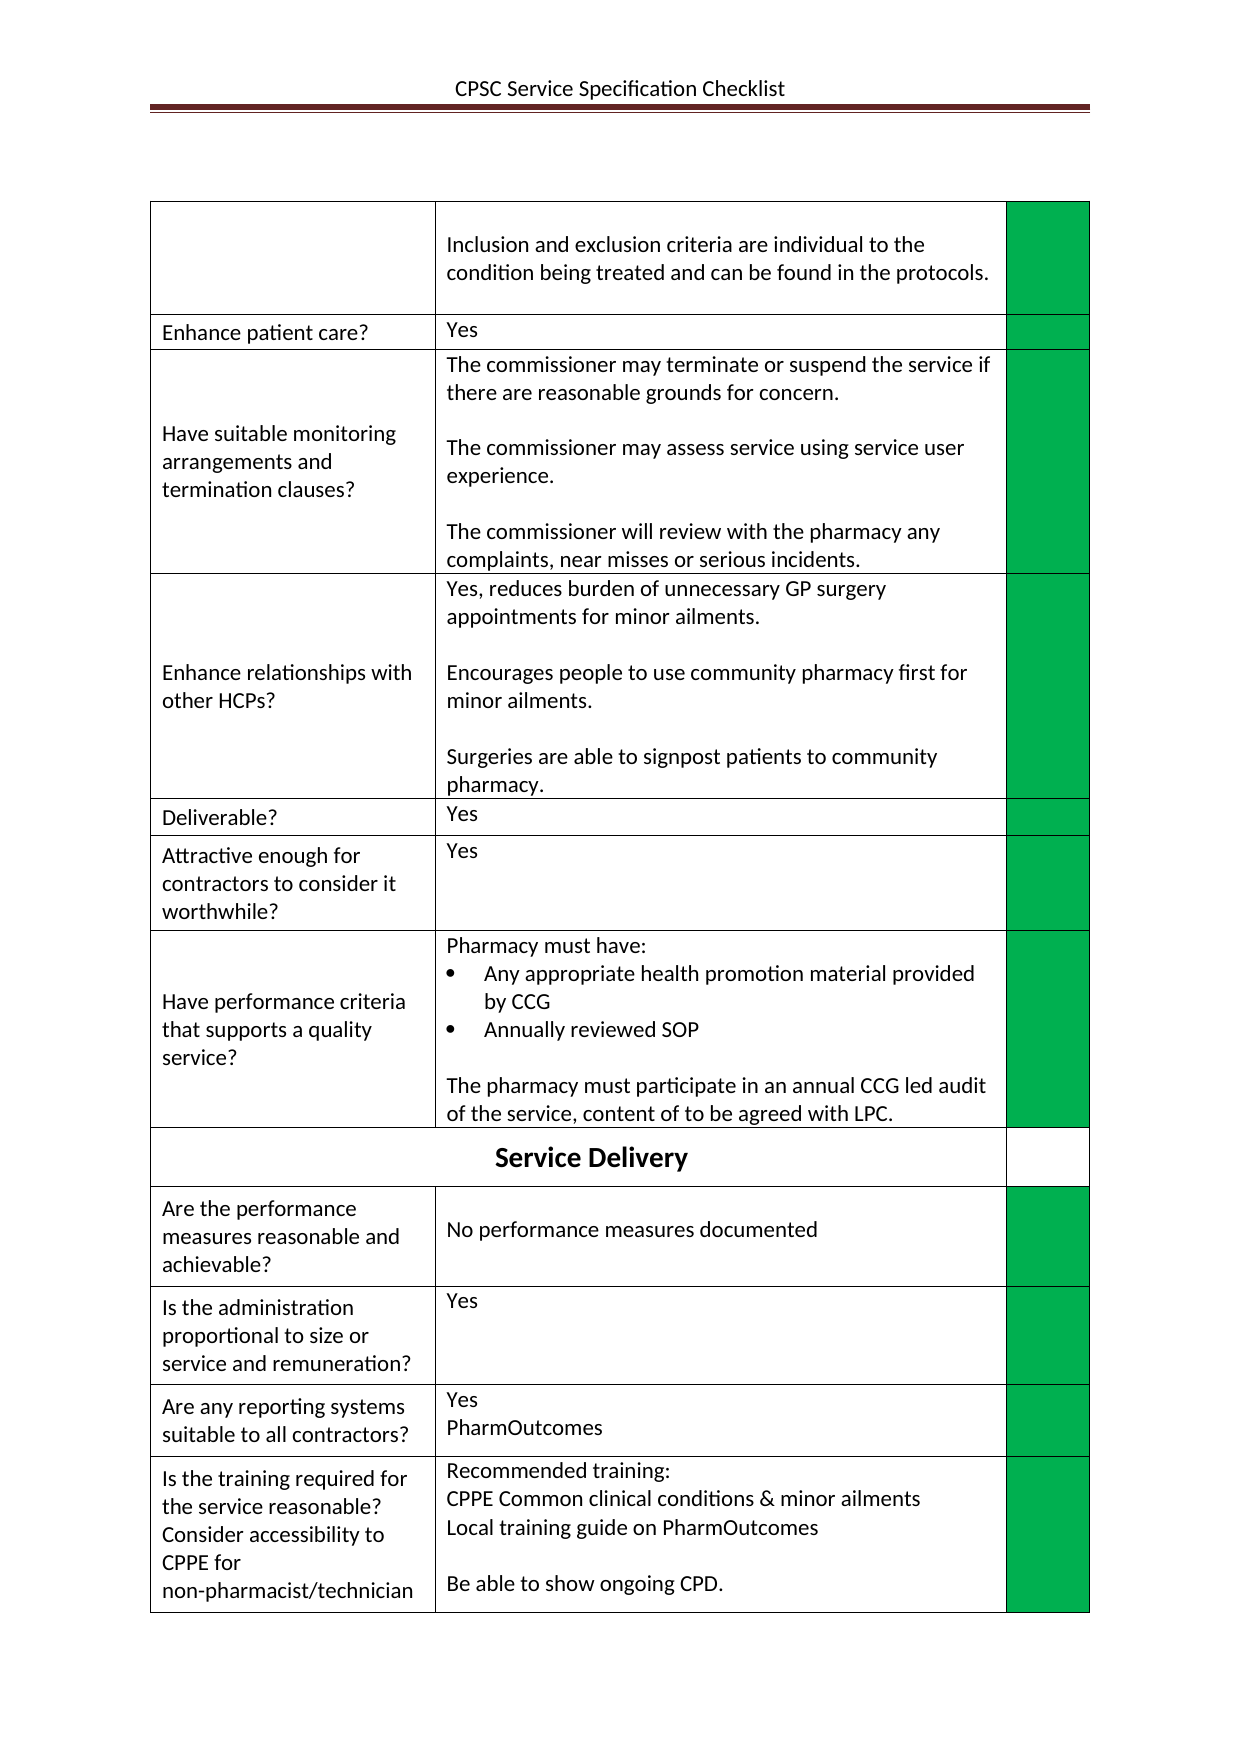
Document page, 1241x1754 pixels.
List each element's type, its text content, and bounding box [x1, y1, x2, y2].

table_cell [151, 202, 435, 314]
table_cell [1007, 1385, 1089, 1456]
table_cell [151, 1128, 176, 1186]
table_cell Yes [436, 1287, 1006, 1384]
table_cell Enhance relationships with other HCPs? [151, 574, 435, 798]
table_cell Are the performance measures reasonable and achievable? [151, 1187, 435, 1286]
table_cell [1007, 202, 1089, 314]
table_cell [1007, 1128, 1089, 1186]
table_cell [1007, 574, 1089, 798]
table_cell Deliverable? [151, 799, 435, 835]
table_cell [1007, 1187, 1089, 1286]
table_cell No performance measures documented [436, 1187, 1006, 1286]
table_cell Yes, reduces burden of unnecessary GP surgery appointments for minor ailments. Encourages people to use community pharmacy first for minor ailments. Surgeries are able to signpost patients to community pharmacy. [436, 574, 1006, 798]
table_cell Enhance patient care? [151, 315, 435, 349]
table_cell Are any reporting systems suitable to all contractors? [151, 1385, 435, 1456]
table_cell Yes PharmOutcomes [436, 1385, 1006, 1456]
table_cell The commissioner may terminate or suspend the service if there are reasonable grounds for concern. The commissioner may assess service using service user experience. The commissioner will review with the pharmacy any complaints, near misses or serious incidents. [436, 350, 1006, 573]
table_cell Is the administration proportional to size or service and remuneration? [151, 1287, 435, 1384]
table_cell Have performance criteria that supports a quality service? [151, 931, 435, 1127]
table_cell [1007, 1287, 1089, 1384]
table_cell Attractive enough for contractors to consider it worthwhile? [151, 836, 435, 930]
table_cell Have suitable monitoring arrangements and termination clauses? [151, 350, 435, 573]
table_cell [436, 1457, 1006, 1612]
table_cell [1007, 836, 1089, 930]
table_cell [1007, 799, 1089, 835]
table_cell [1007, 315, 1089, 349]
table_cell Yes [436, 799, 1006, 835]
table_cell Yes [436, 836, 1006, 930]
table_cell [1007, 350, 1089, 573]
table_cell Yes [436, 315, 1006, 349]
table_cell [1007, 1457, 1089, 1612]
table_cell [436, 202, 1006, 314]
table_cell [1007, 931, 1089, 1127]
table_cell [151, 1457, 435, 1612]
table_cell Pharmacy must have: Any appropriate health promotion material provided by CCG Annually reviewed SOP The pharmacy must participate in an annual CCG led audit of the service, content of to be agreed with LPC. [436, 931, 1006, 1127]
table_cell Service Delivery [176, 1128, 1006, 1186]
